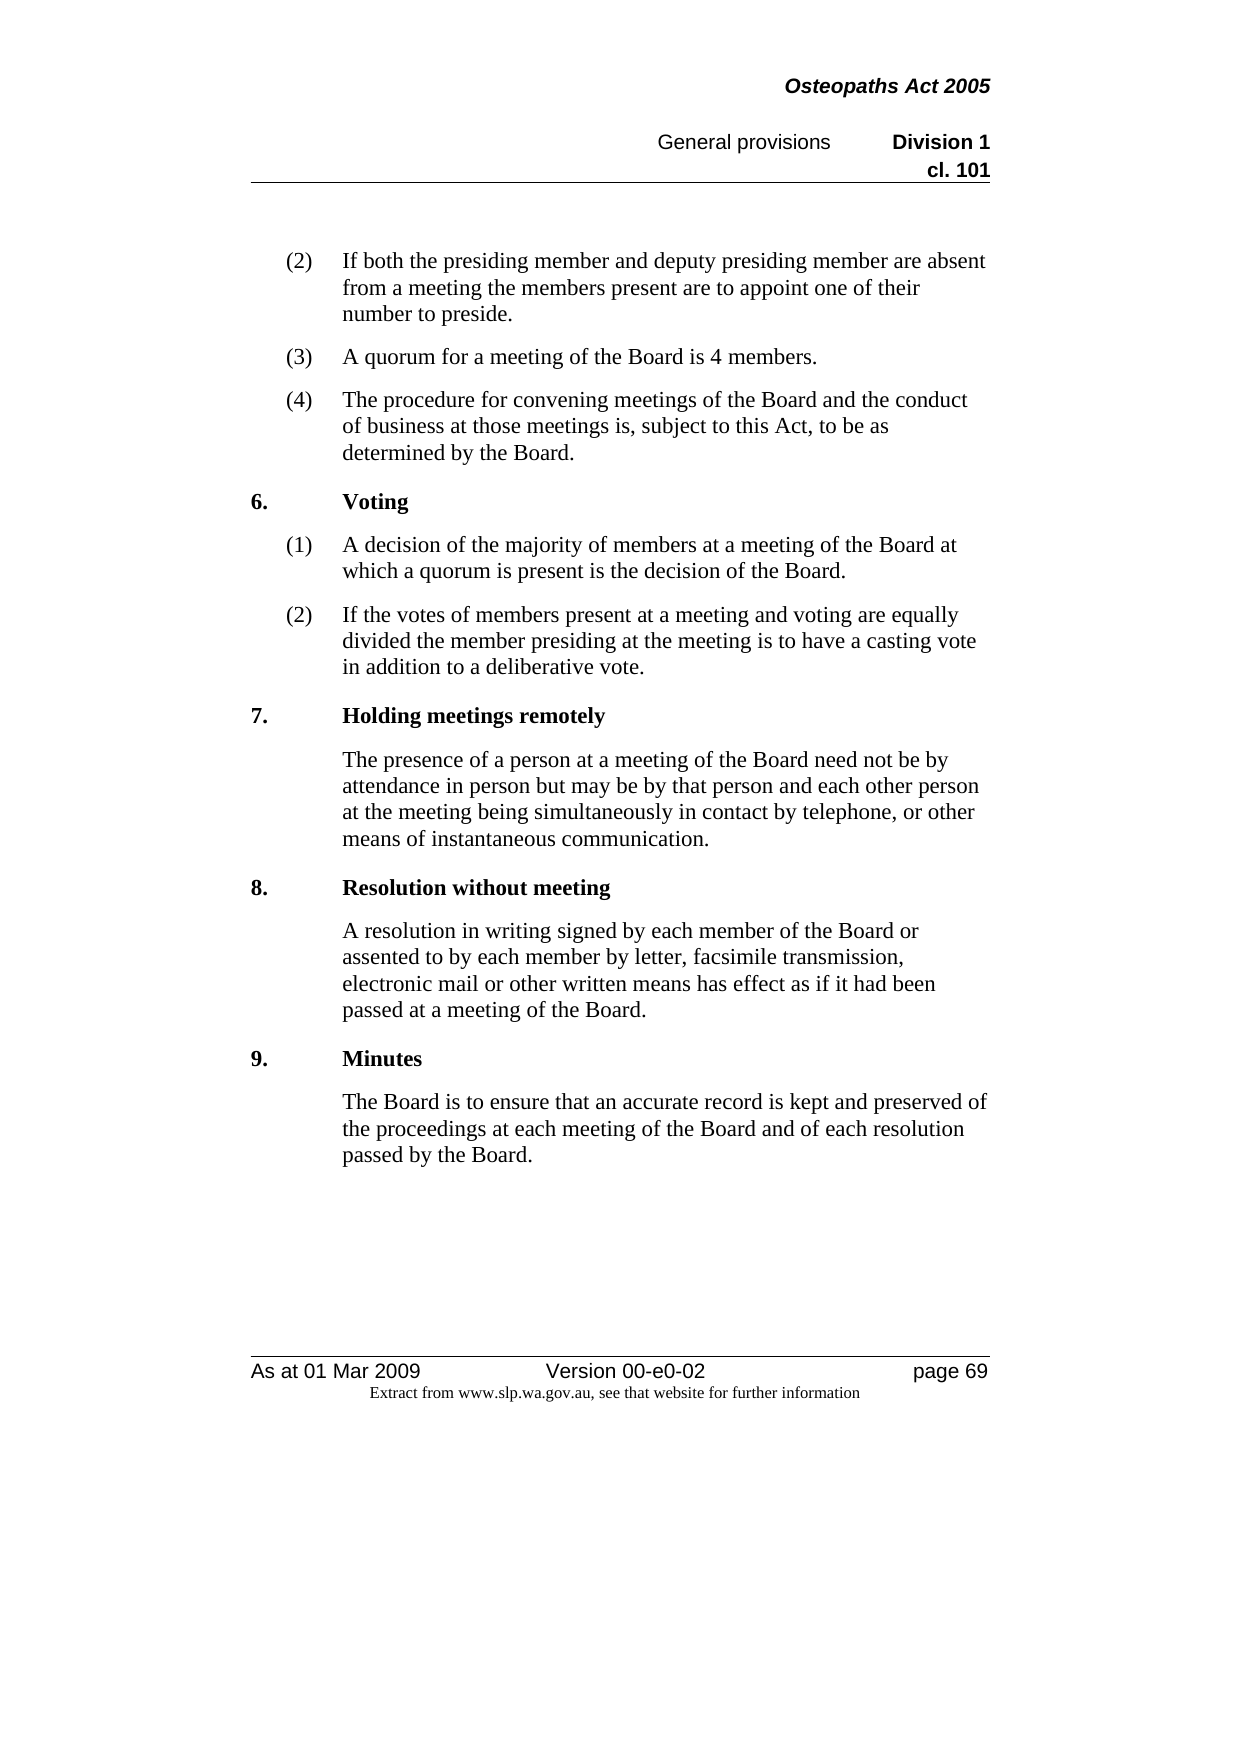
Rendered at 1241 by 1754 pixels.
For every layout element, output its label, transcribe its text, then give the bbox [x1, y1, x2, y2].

text (2) If both the presiding member and deputy presiding member are absent from a meeting the members present are to appoint one of their number to preside. [251, 247, 990, 327]
subtitle 7. Holding meetings remotely [251, 703, 990, 729]
text (3) A quorum for a meeting of the Board is 4 members. [251, 343, 990, 369]
subtitle 6. Voting [251, 488, 990, 514]
text (4) The procedure for convening meetings of the Board and the conduct of business at those meetings is, subject to this Act, to be as determined by the Board. [251, 386, 990, 465]
subtitle 8. Resolution without meeting [251, 874, 990, 900]
text (2) If the votes of members present at a meeting and voting are equally divided the member presiding at the meeting is to have a casting vote in addition to a deliberative vote. [251, 601, 990, 680]
text (1) A decision of the majority of members at a meeting of the Board at which a quorum is present is the decision of the Board. [251, 531, 990, 584]
text A resolution in writing signed by each member of the Board or assented to by each member by letter, facsimile transmission, electronic mail or other written means has effect as if it had been passed at a meeting of the Board. [251, 917, 990, 1022]
subtitle 9. Minutes [251, 1045, 990, 1072]
text The presence of a person at a meeting of the Board need not be by attendance in person but may be by that person and each other person at the meeting being simultaneously in contact by telephone, or other means of instantaneous communication. [251, 746, 990, 851]
text The Board is to ensure that an accurate record is kept and preserved of the proceedings at each meeting of the Board and of each resolution passed by the Board. [251, 1088, 990, 1167]
